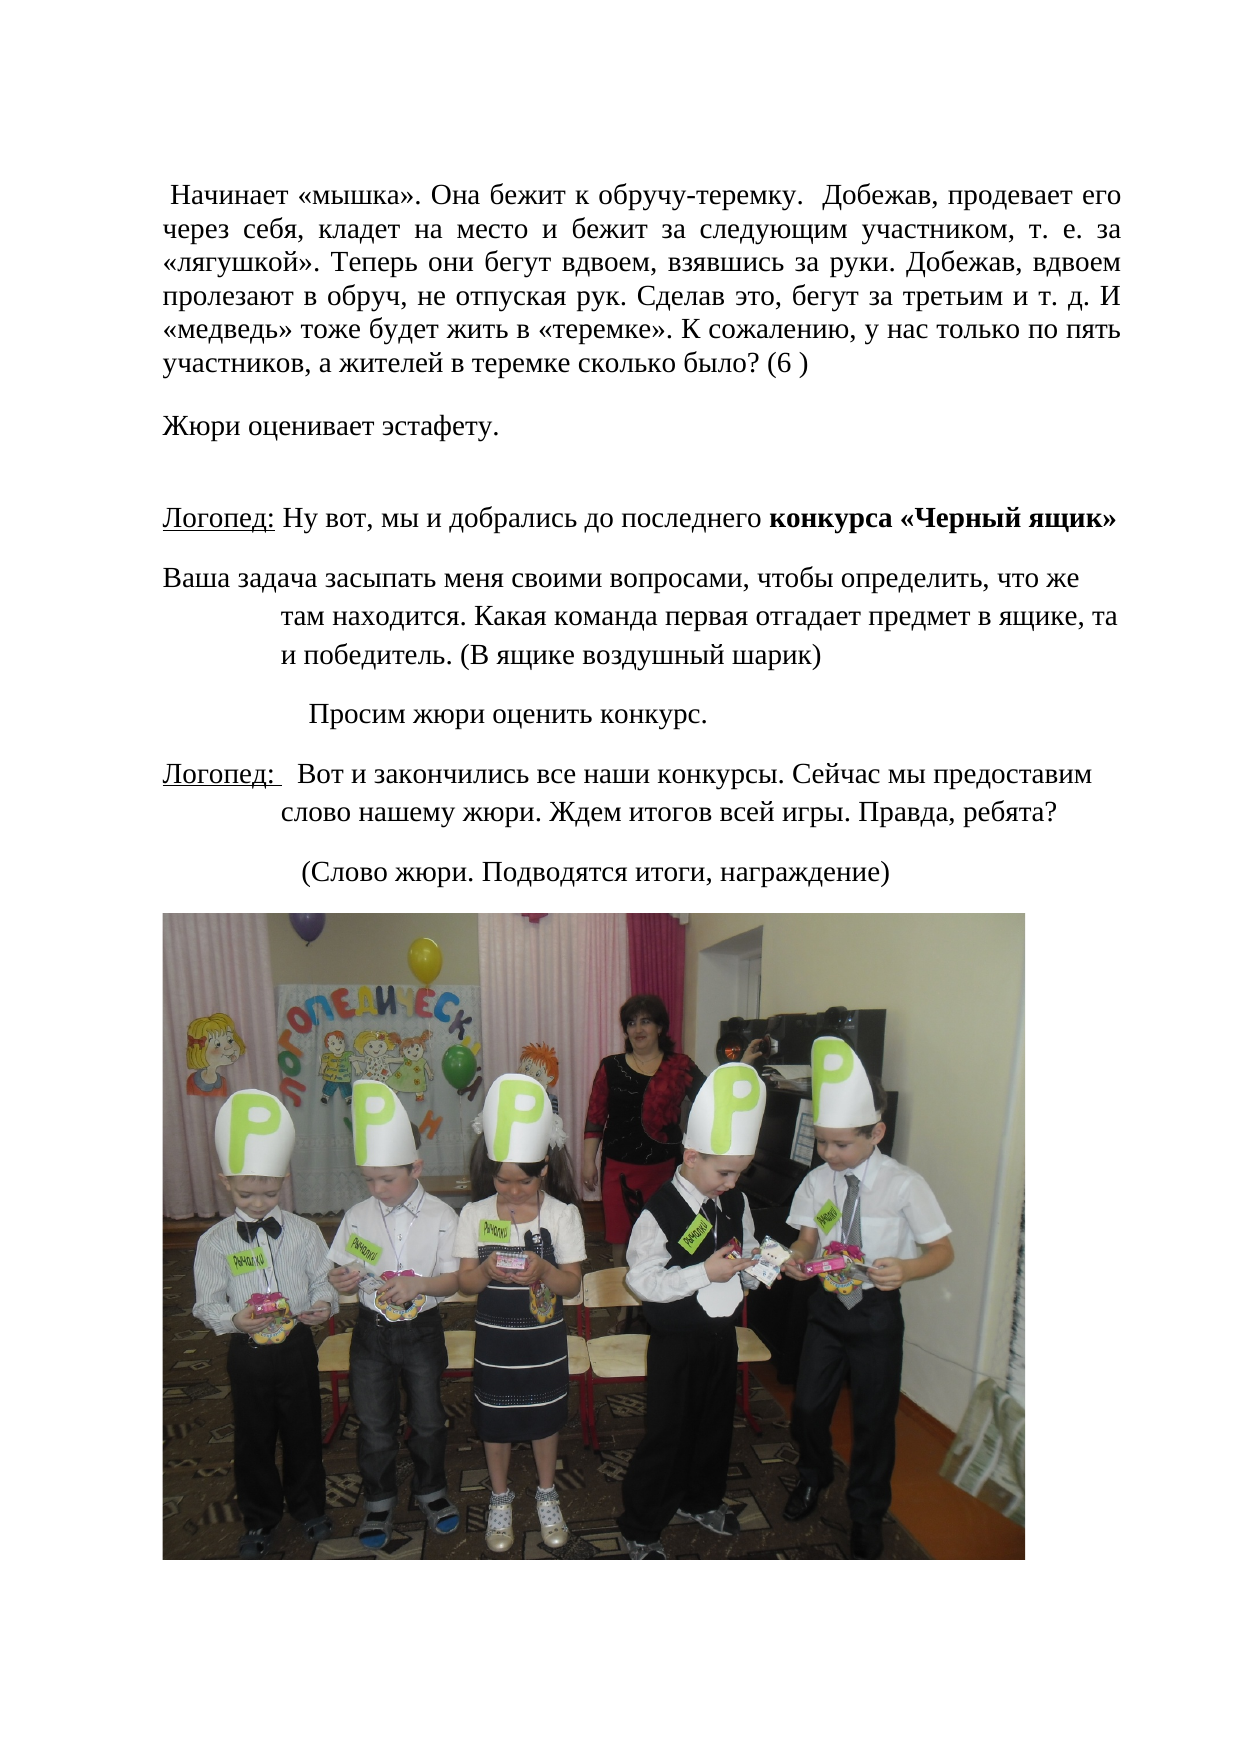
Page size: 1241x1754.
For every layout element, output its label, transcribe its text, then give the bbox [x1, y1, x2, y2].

text Жюри оценивает эстафету. [162, 408, 1122, 441]
text Ваша задача засыпать меня своими вопросами, чтобы определить, что же там находится. Какая команда первая отгадает предмет в ящике, та и победитель. (В ящике воздушный шарик) [162, 560, 1122, 671]
text Начинает «мышка». Она бежит к обручу-теремку. Добежав, продевает его через себя, кладет на место и бежит за следующим участником, т. е. за «лягушкой». Теперь они бегут вдвоем, взявшись за руки. Добежав, вдвоем пролезают в обруч, не отпуская рук. Сделав это, бегут за третьим и т. д. И «медведь» тоже будет жить в «теремке». К сожалению, у нас только по пять участников, а жителей в теремке сколько было? (6 ) [162, 177, 1122, 378]
picture [162, 913, 1025, 1560]
text Логопед: Вот и закончились все наши конкурсы. Сейчас мы предоставим слово нашему жюри. Ждем итогов всей игры. Правда, ребята? [162, 756, 1122, 828]
text Логопед: Ну вот, мы и добрались до последнего конкурса «Черный ящик» [162, 501, 1122, 534]
text Просим жюри оценить конкурс. [162, 696, 1122, 730]
text (Слово жюри. Подводятся итоги, награждение) [162, 854, 1122, 887]
